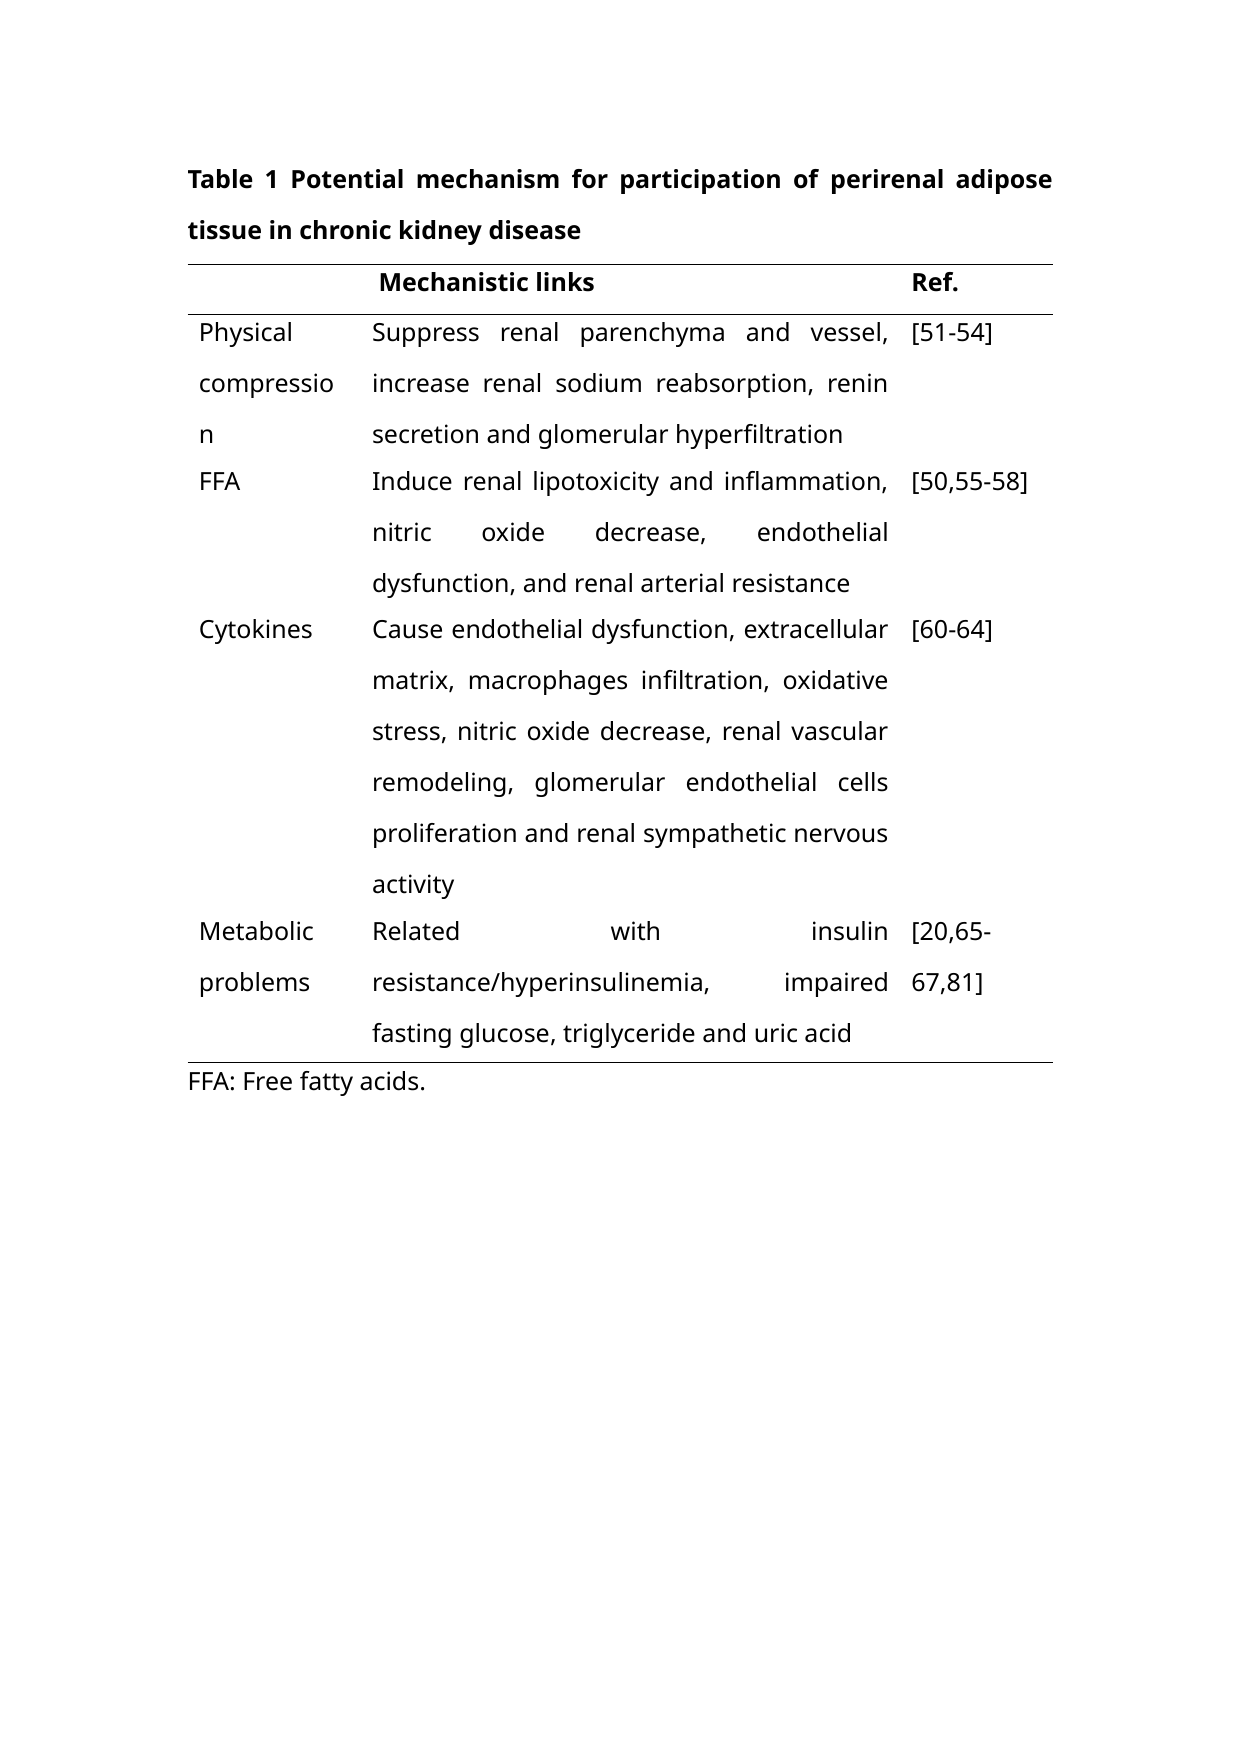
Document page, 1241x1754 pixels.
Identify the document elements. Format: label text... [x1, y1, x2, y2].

table_header [188, 265, 361, 313]
table_cell [20,65-67,81] [900, 914, 1053, 1062]
table_cell Induce renal lipotoxicity and inflammation, nitric oxide decrease, endothelial dysfunction, and renal arterial resistance [361, 463, 900, 612]
table_cell [60-64] [900, 612, 1053, 913]
table_cell Cause endothelial dysfunction, extracellular matrix, macrophages infiltration, oxidative stress, nitric oxide decrease, renal vascular remodeling, glomerular endothelial cells proliferation and renal sympathetic nervous activity [361, 612, 900, 913]
table_cell Related with insulin resistance/hyperinsulinemia, impaired fasting glucose, triglyceride and uric acid [361, 914, 900, 1062]
table_cell Physical compression [188, 315, 361, 463]
table_cell FFA [188, 463, 361, 612]
table_header Ref. [900, 265, 1053, 313]
table_header Mechanistic links [361, 265, 900, 313]
table_cell Metabolic problems [188, 914, 361, 1062]
text FFA: Free fatty acids. [187, 1063, 1053, 1097]
table_cell Suppress renal parenchyma and vessel, increase renal sodium reabsorption, renin secretion and glomerular hyperfiltration [361, 315, 900, 463]
table_cell [51-54] [900, 315, 1053, 463]
table_cell Cytokines [188, 612, 361, 913]
table_cell [50,55-58] [900, 463, 1053, 612]
text Table 1 Potential mechanism for participation of perirenal adipose tissue in chronic kidney disease [187, 162, 1053, 247]
